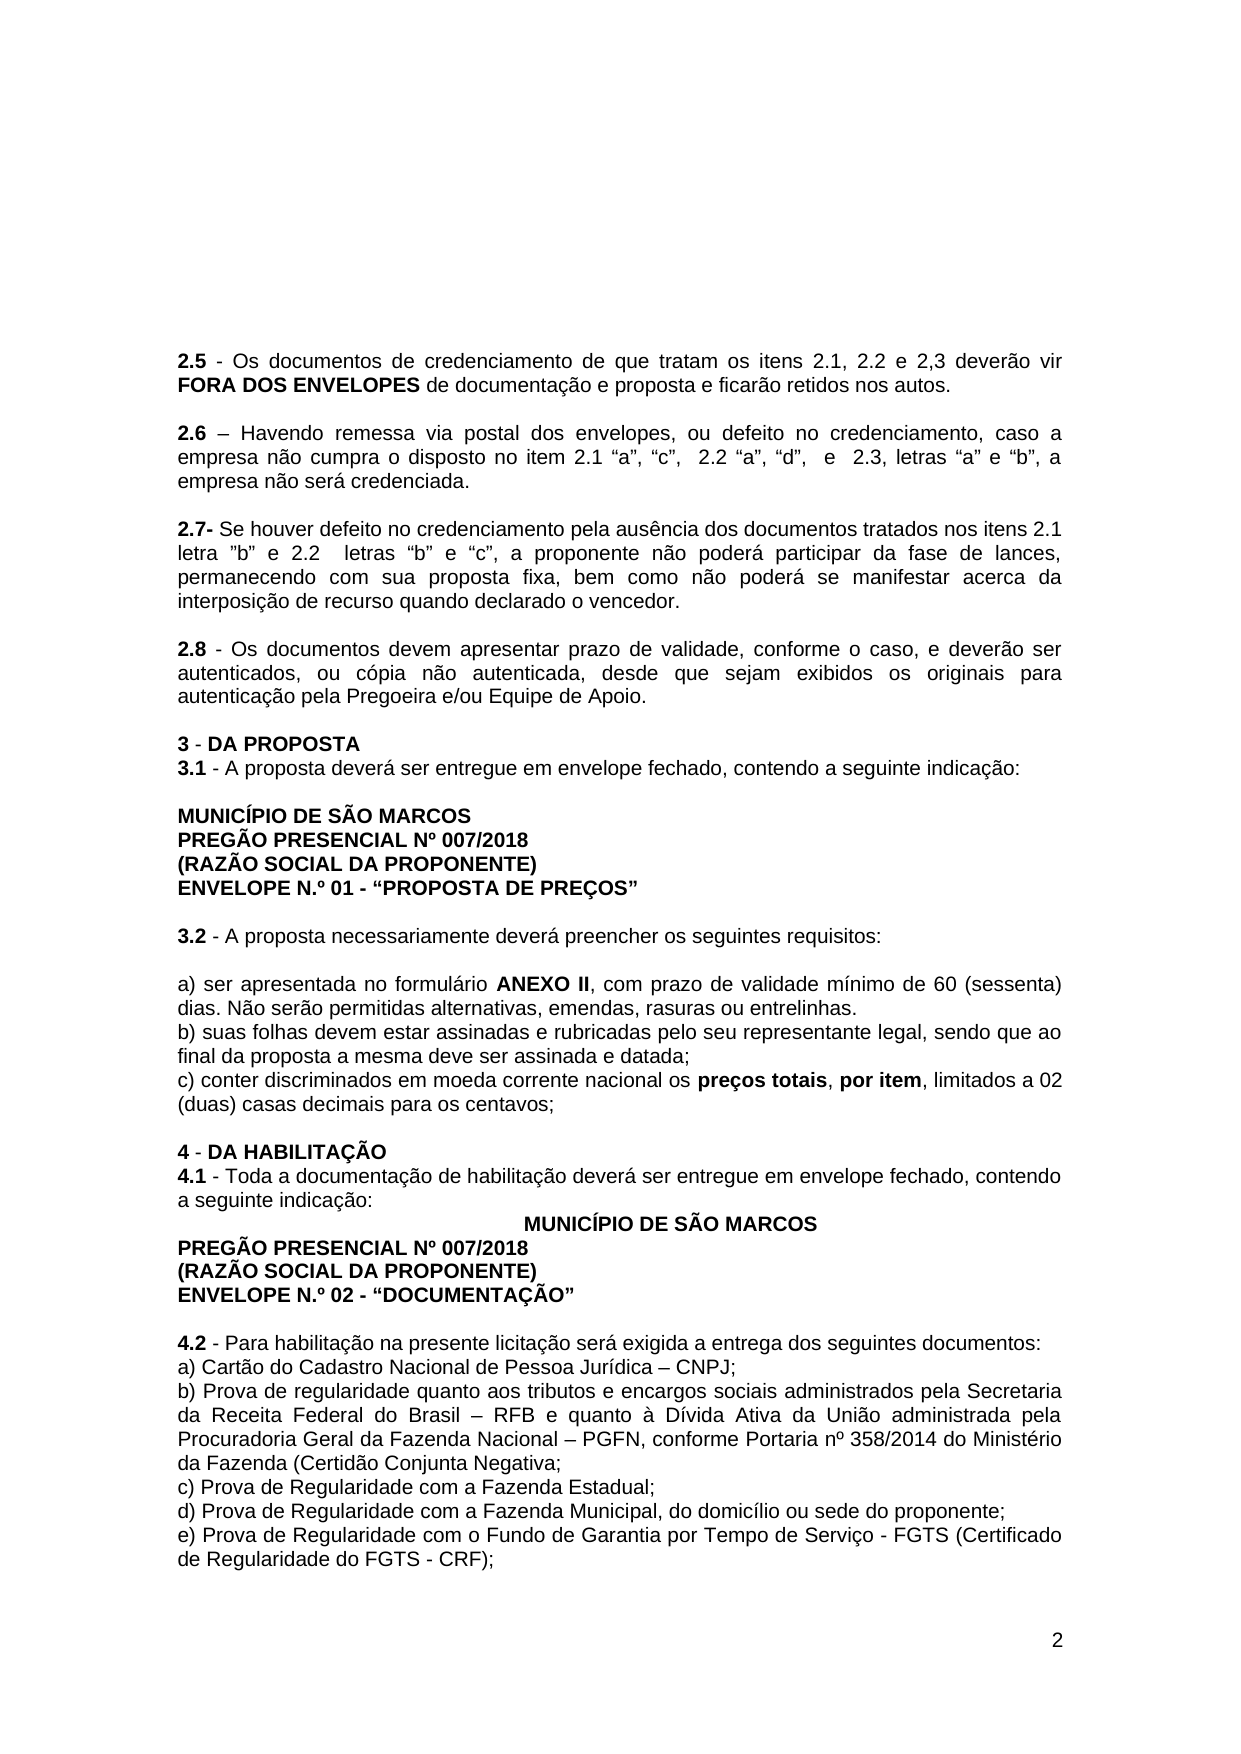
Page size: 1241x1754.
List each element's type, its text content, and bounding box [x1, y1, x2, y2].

text 2.5 - Os documentos de credenciamento de que tratam os itens 2.1, 2.2 e 2,3 deverão vir FORA DOS ENVELOPES de documentação e proposta e ficarão retidos nos autos. [177, 349, 1063, 397]
text 4.1 - Toda a documentação de habilitação deverá ser entregue em envelope fechado, contendo a seguinte indicação: [177, 1163, 1063, 1211]
text ENVELOPE N.º 01 - “PROPOSTA DE PREÇOS” [177, 876, 1063, 900]
text c) Prova de Regularidade com a Fazenda Estadual; [177, 1475, 1063, 1499]
text 3.1 - A proposta deverá ser entregue em envelope fechado, contendo a seguinte indicação: [177, 756, 1063, 780]
text 3.2 - A proposta necessariamente deverá preencher os seguintes requisitos: [177, 924, 1063, 948]
text (RAZÃO SOCIAL DA PROPONENTE) [177, 852, 1063, 876]
text c) conter discriminados em moeda corrente nacional os preços totais, por item, limitados a 02 (duas) casas decimais para os centavos; [177, 1068, 1063, 1116]
text (RAZÃO SOCIAL DA PROPONENTE) [177, 1259, 1063, 1283]
text e) Prova de Regularidade com o Fundo de Garantia por Tempo de Serviço - FGTS (Certificado de Regularidade do FGTS - CRF); [177, 1523, 1063, 1571]
text b) Prova de regularidade quanto aos tributos e encargos sociais administrados pela Secretaria da Receita Federal do Brasil – RFB e quanto à Dívida Ativa da União administrada pela Procuradoria Geral da Fazenda Nacional – PGFN, conforme Portaria nº 358/2014 do Ministério da Fazenda (Certidão Conjunta Negativa; [177, 1379, 1063, 1475]
text a) Cartão do Cadastro Nacional de Pessoa Jurídica – CNPJ; [177, 1355, 1063, 1379]
text b) suas folhas devem estar assinadas e rubricadas pelo seu representante legal, sendo que ao final da proposta a mesma deve ser assinada e datada; [177, 1020, 1063, 1068]
text 4.2 - Para habilitação na presente licitação será exigida a entrega dos seguintes documentos: [177, 1331, 1063, 1355]
text PREGÃO PRESENCIAL Nº 007/2018 [177, 1235, 1063, 1259]
text 2.7- Se houver defeito no credenciamento pela ausência dos documentos tratados nos itens 2.1 letra ”b” e 2.2 letras “b” e “c”, a proponente não poderá participar da fase de lances, permanecendo com sua proposta fixa, bem como não poderá se manifestar acerca da interposição de recurso quando declarado o vencedor. [177, 517, 1063, 612]
text 2.6 – Havendo remessa via postal dos envelopes, ou defeito no credenciamento, caso a empresa não cumpra o disposto no item 2.1 “a”, “c”, 2.2 “a”, “d”, e 2.3, letras “a” e “b”, a empresa não será credenciada. [177, 421, 1063, 493]
text 3 - DA PROPOSTA [177, 732, 1063, 756]
text 2.8 - Os documentos devem apresentar prazo de validade, conforme o caso, e deverão ser autenticados, ou cópia não autenticada, desde que sejam exibidos os originais para autenticação pela Pregoeira e/ou Equipe de Apoio. [177, 636, 1063, 708]
text a) ser apresentada no formulário ANEXO II, com prazo de validade mínimo de 60 (sessenta) dias. Não serão permitidas alternativas, emendas, rasuras ou entrelinhas. [177, 972, 1063, 1020]
text d) Prova de Regularidade com a Fazenda Municipal, do domicílio ou sede do proponente; [177, 1499, 1063, 1523]
text PREGÃO PRESENCIAL Nº 007/2018 [177, 828, 1063, 852]
text MUNICÍPIO DE SÃO MARCOS [177, 1211, 1063, 1235]
text 4 - DA HABILITAÇÃO [177, 1139, 1063, 1163]
text MUNICÍPIO DE SÃO MARCOS [177, 804, 1063, 828]
text ENVELOPE N.º 02 - “DOCUMENTAÇÃO” [177, 1283, 1063, 1307]
